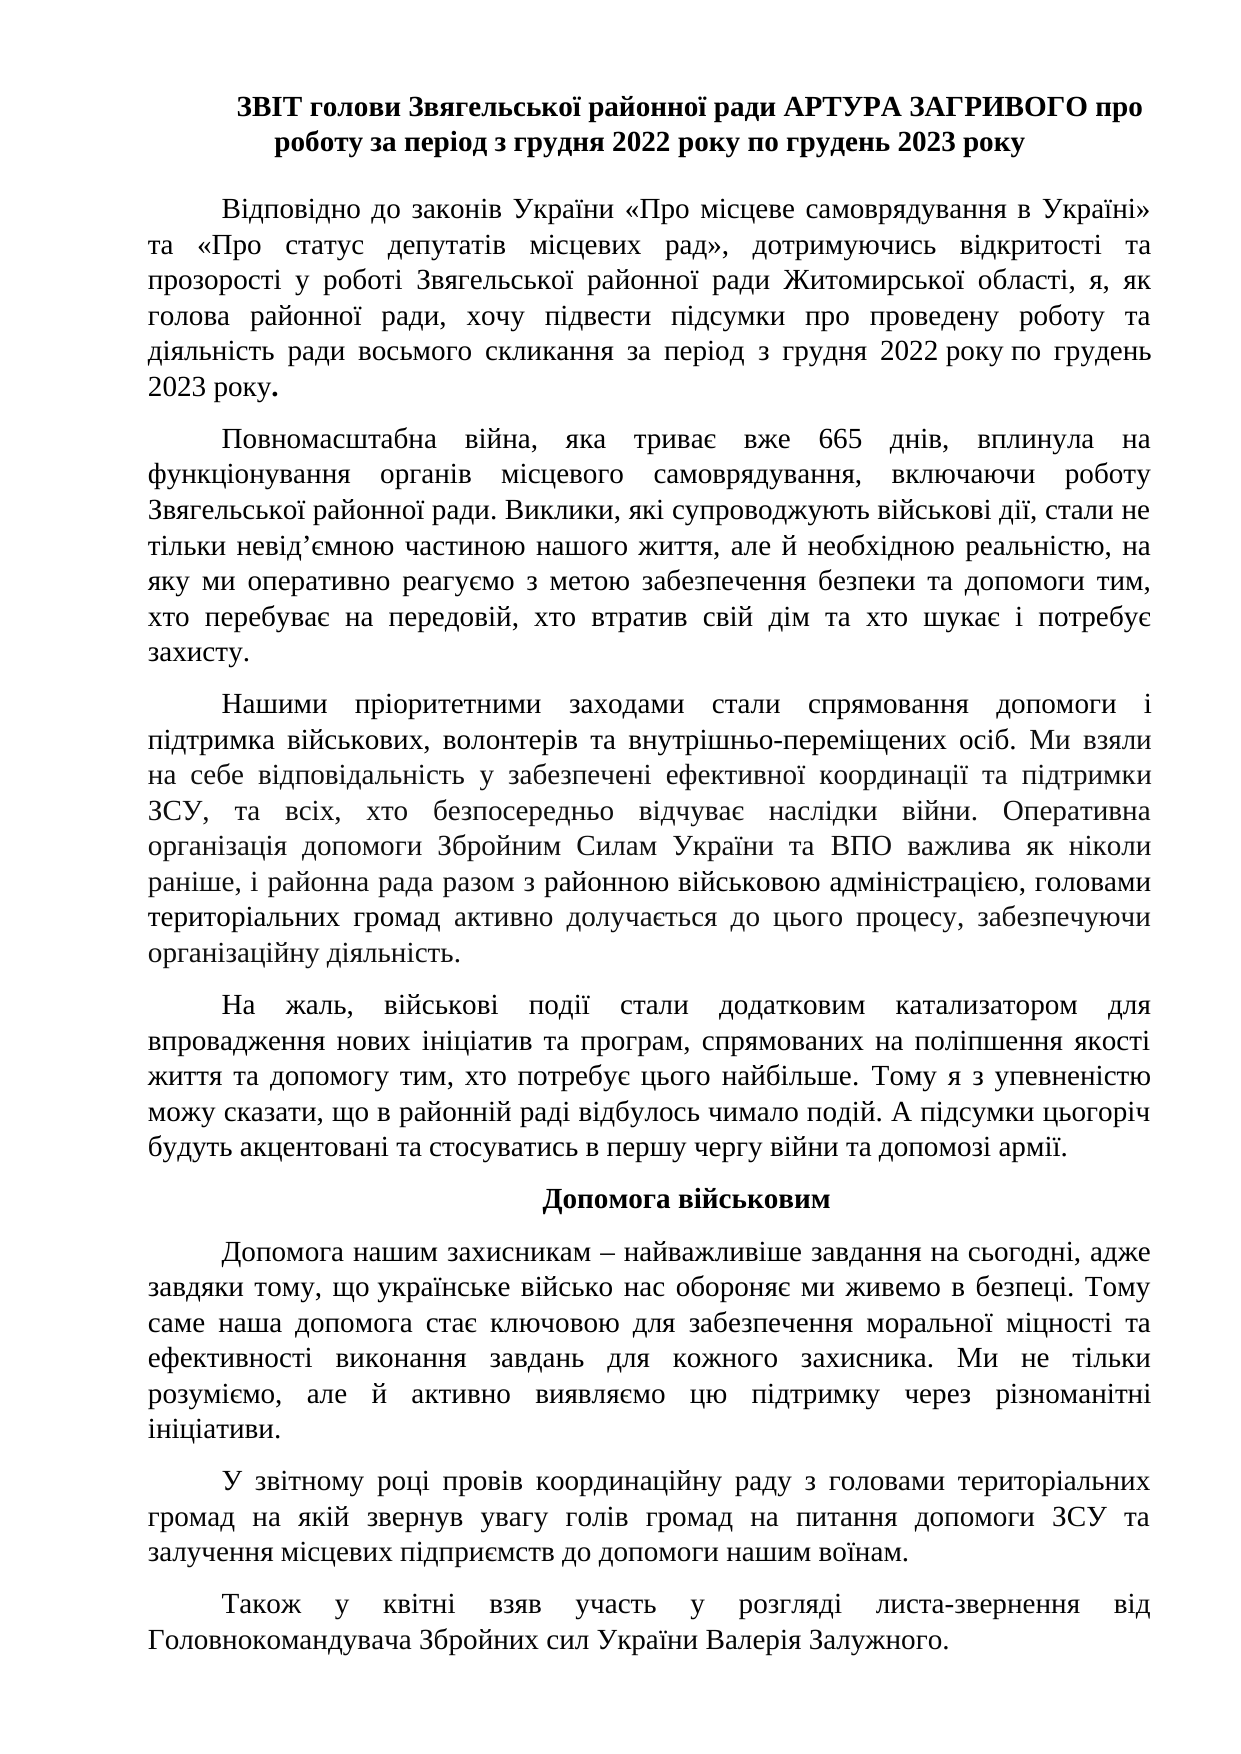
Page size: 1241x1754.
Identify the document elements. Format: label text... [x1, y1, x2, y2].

text Нашими пріоритетними заходами стали спрямовання допомоги і підтримка військових, волонтерів та внутрішньо-переміщених осіб. Ми взяли на себе відповідальність у забезпечені ефективної координації та підтримки ЗСУ, та всіх, хто безпосередньо відчуває наслідки війни. Оперативна організація допомоги Збройним Силам України та ВПО важлива як ніколи раніше, і районна рада разом з районною військовою адміністрацією, головами територіальних громад активно долучається до цього процесу, забезпечуючи організаційну діяльність. [148, 686, 1152, 968]
text Допомога нашим захисникам – найважливіше завдання на сьогодні, адже завдяки тому, що українське військо нас обороняє ми живемо в безпеці. Тому саме наша допомога стає ключовою для забезпечення моральної міцності та ефективності виконання завдань для кожного захисника. Ми не тільки розуміємо, але й активно виявляємо цю підтримку через різноманітні ініціативи. [148, 1234, 1152, 1445]
text Повномасштабна війна, яка триває вже 665 днів, вплинула на функціонування органів місцевого самоврядування, включаючи роботу Звягельської районної ради. Виклики, які супроводжують військові дії, стали не тільки невід’ємною частиною нашого життя, але й необхідною реальністю, на яку ми оперативно реагуємо з метою забезпечення безпеки та допомоги тим, хто перебуває на передовій, хто втратив свій дім та хто шукає і потребує захисту. [148, 421, 1152, 668]
text На жаль, військові події стали додатковим катализатором для впровадження нових ініціатив та програм, спрямованих на поліпшення якості життя та допомогу тим, хто потребує цього найбільше. Тому я з упевненістю можу сказати, що в районній раді відбулось чимало подій. А підсумки цьогоріч будуть акцентовані та стосуватись в першу чергу війни та допомозі армії. [148, 987, 1152, 1163]
text Допомога військовим [148, 1181, 1152, 1215]
text Також у квітні взяв участь у розгляді листа-звернення від Головнокомандувача Збройних сил України Валерія Залужного. [148, 1587, 1152, 1656]
text У звітному році провів координаційну раду з головами територіальних громад на якій звернув увагу голів громад на питання допомоги ЗСУ та залучення місцевих підприємств до допомоги нашим воїнам. [148, 1532, 1152, 1568]
text У звітному році провів координаційну раду з головами територіальних громад на якій звернув увагу голів громад на питання допомоги ЗСУ та залучення місцевих підприємств до допомоги нашим воїнам. [148, 1463, 1152, 1499]
text ЗВІТ голови Звягельської районної ради АРТУРА ЗАГРИВОГО про роботу за період з грудня 2022 року по грудень 2023 року [148, 88, 1152, 158]
text Відповідно до законів України «Про місцеве самоврядування в Україні» та «Про статус депутатів місцевих рад», дотримуючись відкритості та прозорості у роботі Звягельської районної ради Житомирської області, я, як голова районної ради, хочу підвести підсумки про проведену роботу та діяльність ради восьмого скликання за період з грудня 2022 року по грудень 2023 року. [148, 191, 1152, 402]
